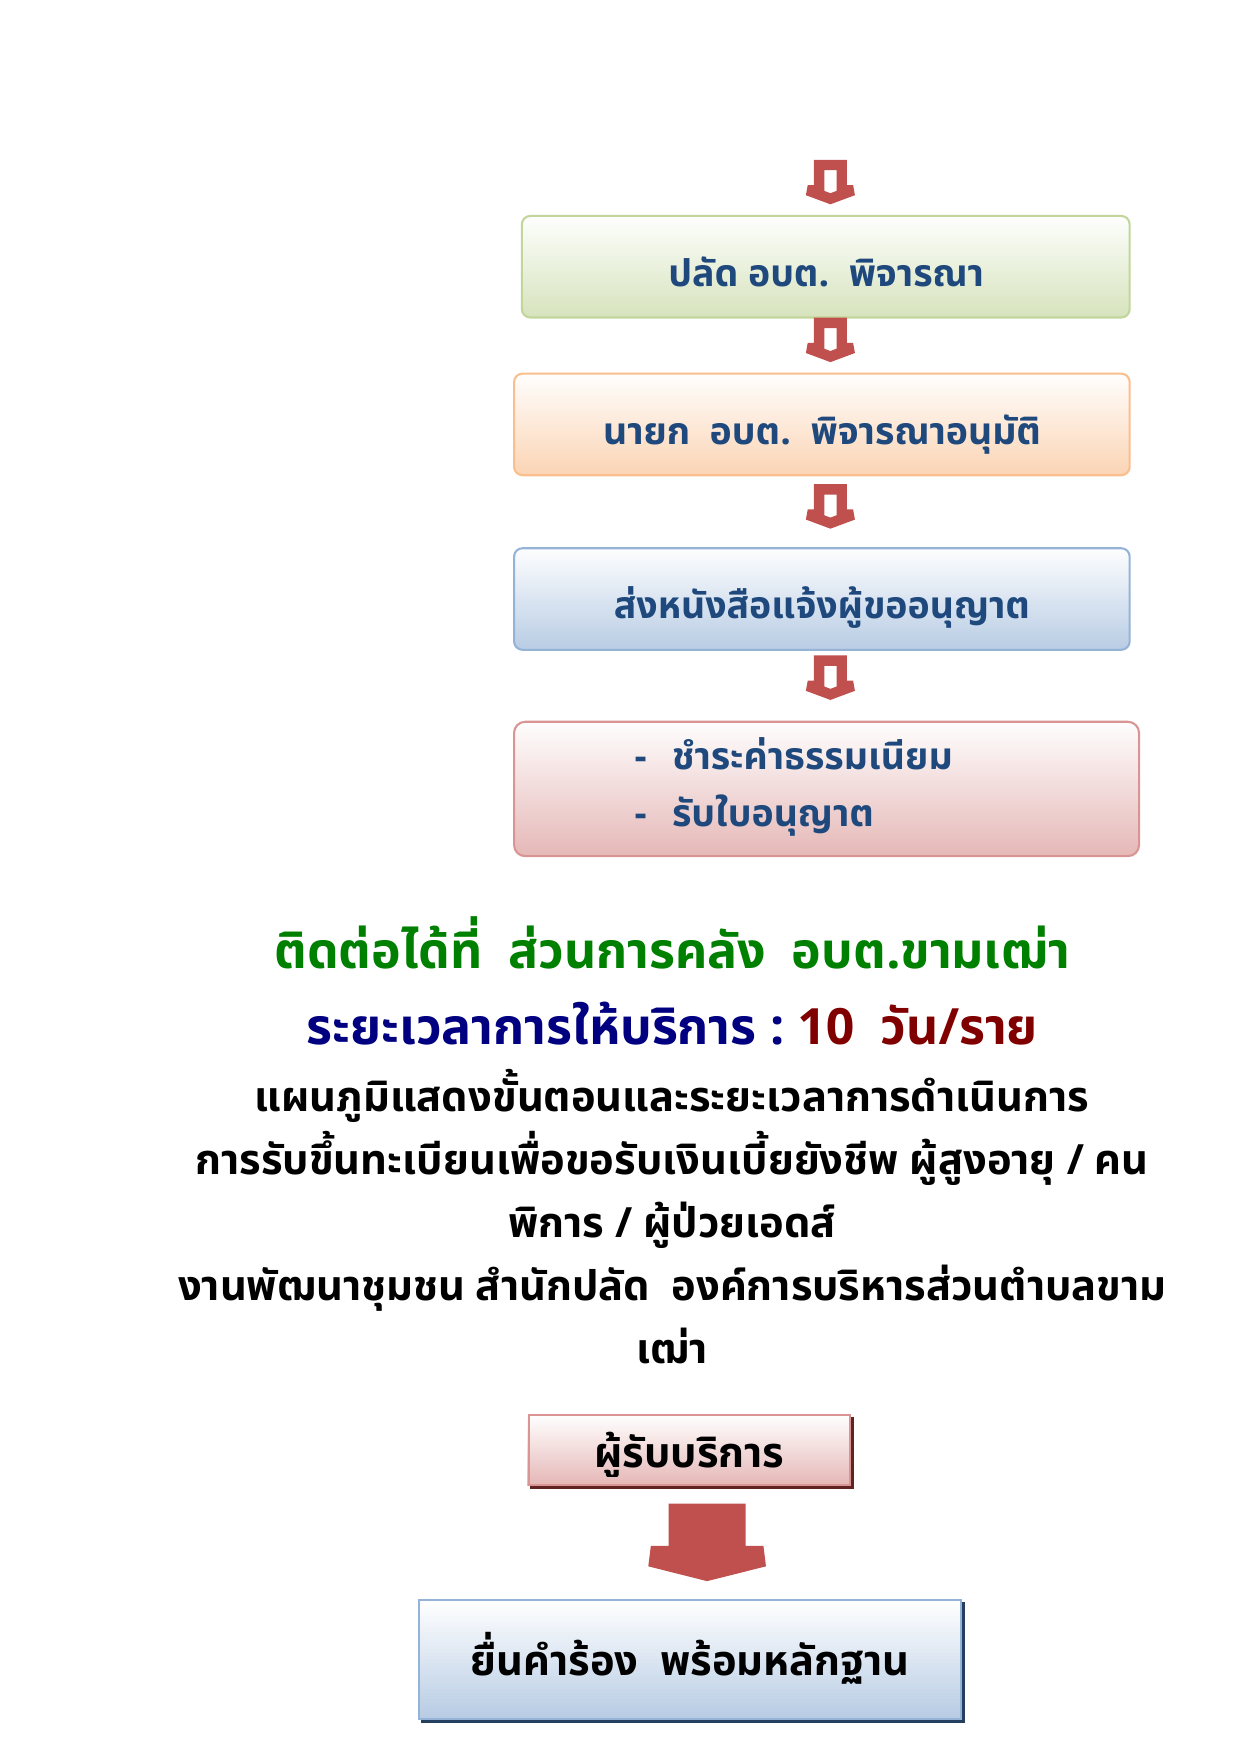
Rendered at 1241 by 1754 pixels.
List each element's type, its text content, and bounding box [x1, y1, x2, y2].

text ระยะเวลาการให้บริการ : 10 วัน/ราย [148, 991, 1196, 1067]
text งานพัฒนาชุมชน สำนักปลัด องค์การบริหารส่วนตำบลขามเฒ่า [148, 1257, 1196, 1382]
subtitle ติดต่อได้ที่ ส่วนการคลัง อบต.ขามเฒ่า [148, 915, 1196, 991]
text การรับขึ้นทะเบียนเพื่อขอรับเงินเบี้ยยังชีพ ผู้สูงอายุ / คนพิการ / ผู้ป่วยเอดส์ [148, 1130, 1196, 1257]
text แผนภูมิแสดงขั้นตอนและระยะเวลาการดำเนินการ [148, 1067, 1196, 1130]
